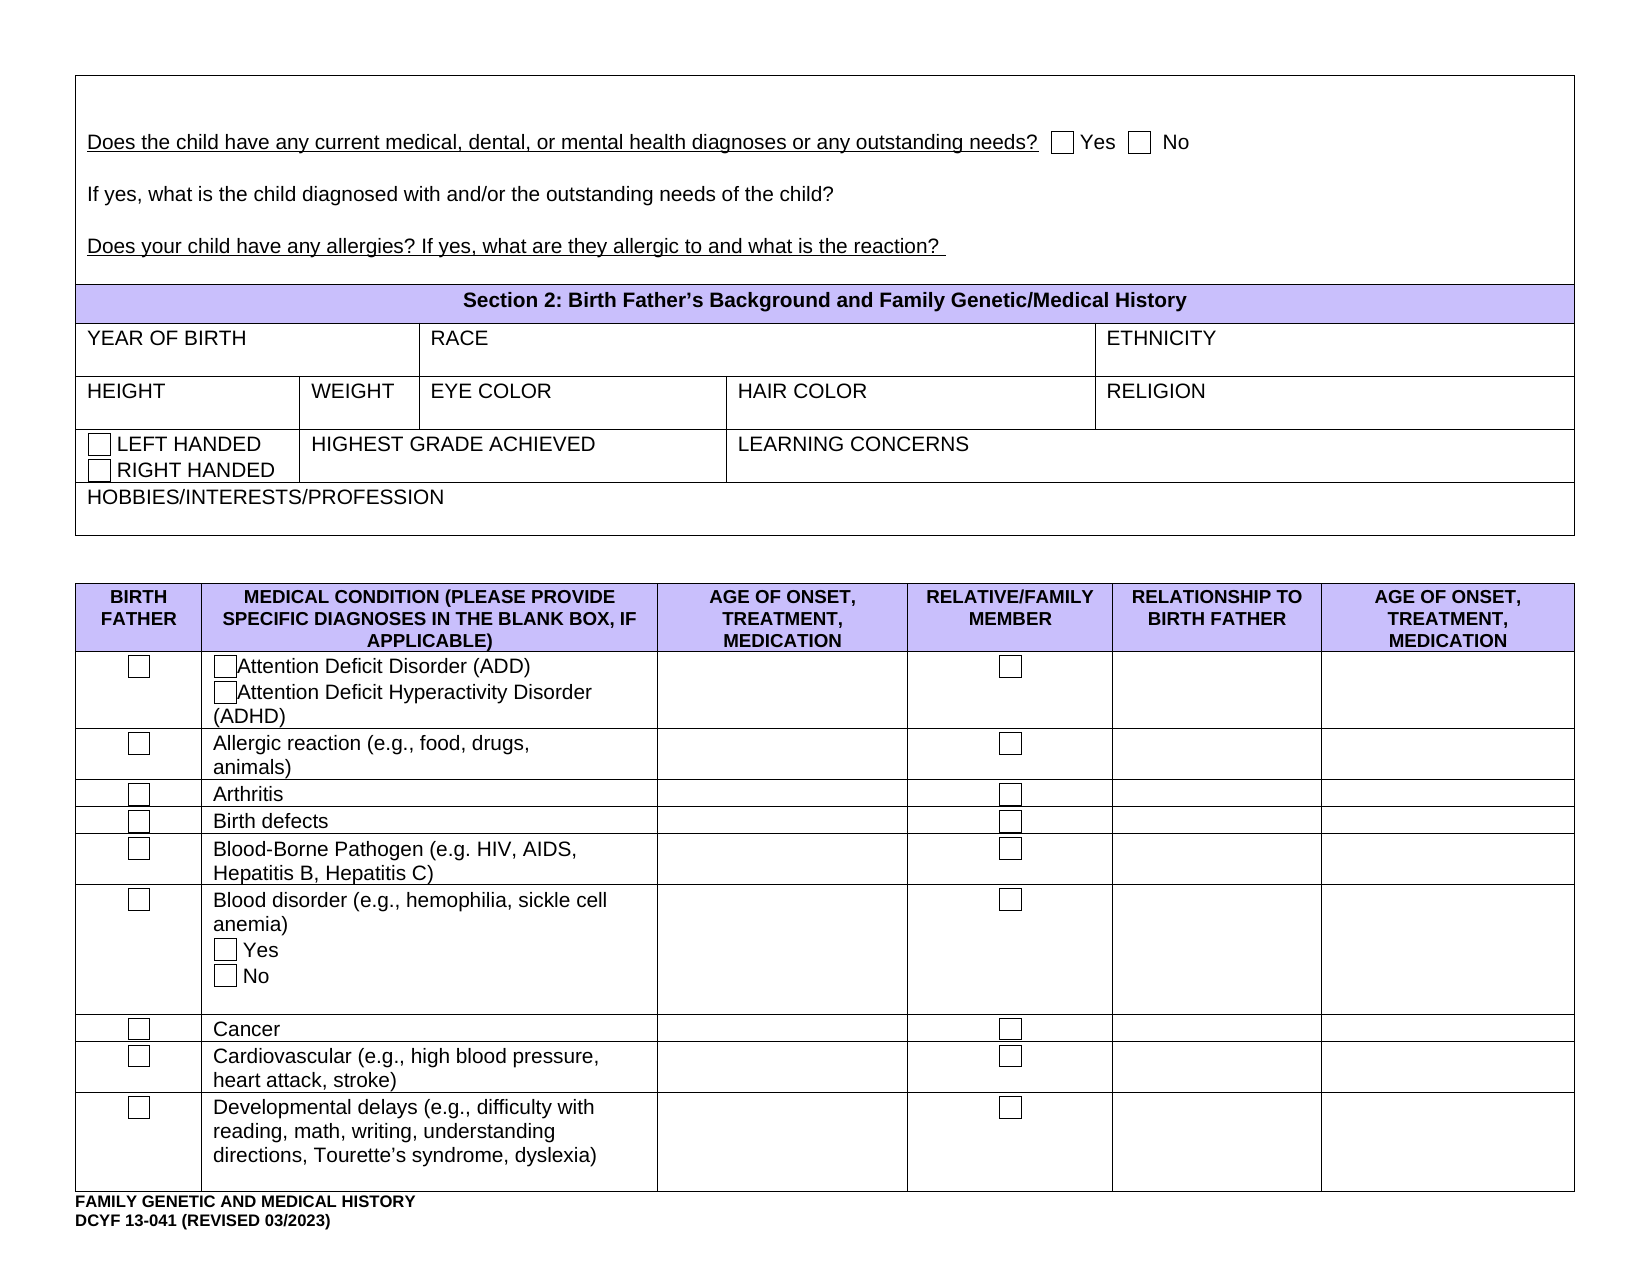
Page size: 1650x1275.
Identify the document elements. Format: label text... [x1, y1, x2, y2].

table_cell [658, 885, 907, 1013]
table_cell HAIR COLOR [727, 377, 1095, 429]
table_cell [76, 1015, 201, 1041]
table_cell [76, 729, 201, 779]
table_cell [1113, 885, 1321, 1013]
table_cell [658, 1015, 907, 1041]
table_cell [1322, 1015, 1574, 1041]
table_cell [1322, 834, 1574, 884]
table_cell [1113, 729, 1321, 779]
table_cell HEIGHT [76, 377, 299, 429]
table_cell LEARNING CONCERNS [727, 430, 1574, 482]
table_header MEDICAL CONDITION (PLEASE PROVIDE SPECIFIC DIAGNOSES IN THE BLANK BOX, IF APPLICABLE) [202, 584, 657, 651]
table_cell [1322, 780, 1574, 806]
table_cell [1113, 1093, 1321, 1191]
table_cell [908, 729, 1112, 779]
table_cell Cancer [202, 1015, 657, 1041]
table_cell Blood disorder (e.g., hemophilia, sickle cell anemia) Yes No [202, 885, 657, 1013]
table_cell LEFT HANDED RIGHT HANDED [76, 430, 299, 482]
table_header AGE OF ONSET, TREATMENT, MEDICATION [1322, 584, 1574, 651]
table_cell Blood-Borne Pathogen (e.g. HIV, AIDS, Hepatitis B, Hepatitis C) [202, 834, 657, 884]
table_cell [908, 1042, 1112, 1092]
table_cell Allergic reaction (e.g., food, drugs, animals) [202, 729, 657, 779]
table_cell [658, 780, 907, 806]
table_cell Birth defects [202, 807, 657, 833]
table_cell [1113, 834, 1321, 884]
table_cell [908, 652, 1112, 728]
table_cell [908, 885, 1112, 1013]
table_cell HOBBIES/INTERESTS/PROFESSION [76, 483, 1574, 535]
table_cell [1113, 1042, 1321, 1092]
table_cell ETHNICITY [1096, 324, 1574, 376]
table_cell [76, 807, 201, 833]
table_cell [76, 652, 201, 728]
table_cell [658, 834, 907, 884]
table_cell [908, 1093, 1112, 1191]
table_header BIRTH FATHER [76, 584, 201, 651]
table_cell [76, 834, 201, 884]
table_cell [76, 780, 201, 806]
table_cell WEIGHT [300, 377, 419, 429]
table_cell Section 2: Birth Father’s Background and Family Genetic/Medical History [76, 285, 1574, 323]
table_cell [908, 780, 1112, 806]
table_cell [658, 1093, 907, 1191]
table_cell [1113, 807, 1321, 833]
table_cell [908, 834, 1112, 884]
table_cell [658, 729, 907, 779]
table_cell [1322, 807, 1574, 833]
table_cell [908, 807, 1112, 833]
table_cell [1113, 1015, 1321, 1041]
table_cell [76, 76, 1574, 284]
table_cell [1322, 1042, 1574, 1092]
table_cell Developmental delays (e.g., difficulty with reading, math, writing, understanding directions, Tourette’s syndrome, dyslexia) [202, 1093, 657, 1191]
table_cell [76, 1042, 201, 1092]
table_cell Arthritis [202, 780, 657, 806]
table_cell [1322, 729, 1574, 779]
table_cell [1322, 1093, 1574, 1191]
table_cell [1322, 652, 1574, 728]
table_cell [1322, 885, 1574, 1013]
table_cell [658, 1042, 907, 1092]
table_cell Attention Deficit Disorder (ADD) Attention Deficit Hyperactivity Disorder (ADHD) [202, 652, 657, 728]
table_cell [658, 652, 907, 728]
table_cell [1113, 652, 1321, 728]
table_cell [76, 885, 201, 1013]
table_header RELATIONSHIP TO BIRTH FATHER [1113, 584, 1321, 651]
table_cell [908, 1015, 1112, 1041]
table_cell YEAR OF BIRTH [76, 324, 419, 376]
table_header AGE OF ONSET, TREATMENT, MEDICATION [658, 584, 907, 651]
table_cell [1113, 780, 1321, 806]
table_cell [658, 807, 907, 833]
table_cell RELIGION [1096, 377, 1574, 429]
table_cell RACE [420, 324, 1095, 376]
table_cell [76, 1093, 201, 1191]
table_header RELATIVE/FAMILY MEMBER [908, 584, 1112, 651]
table_cell EYE COLOR [420, 377, 726, 429]
table_cell Cardiovascular (e.g., high blood pressure, heart attack, stroke) [202, 1042, 657, 1092]
table_cell HIGHEST GRADE ACHIEVED [300, 430, 726, 482]
